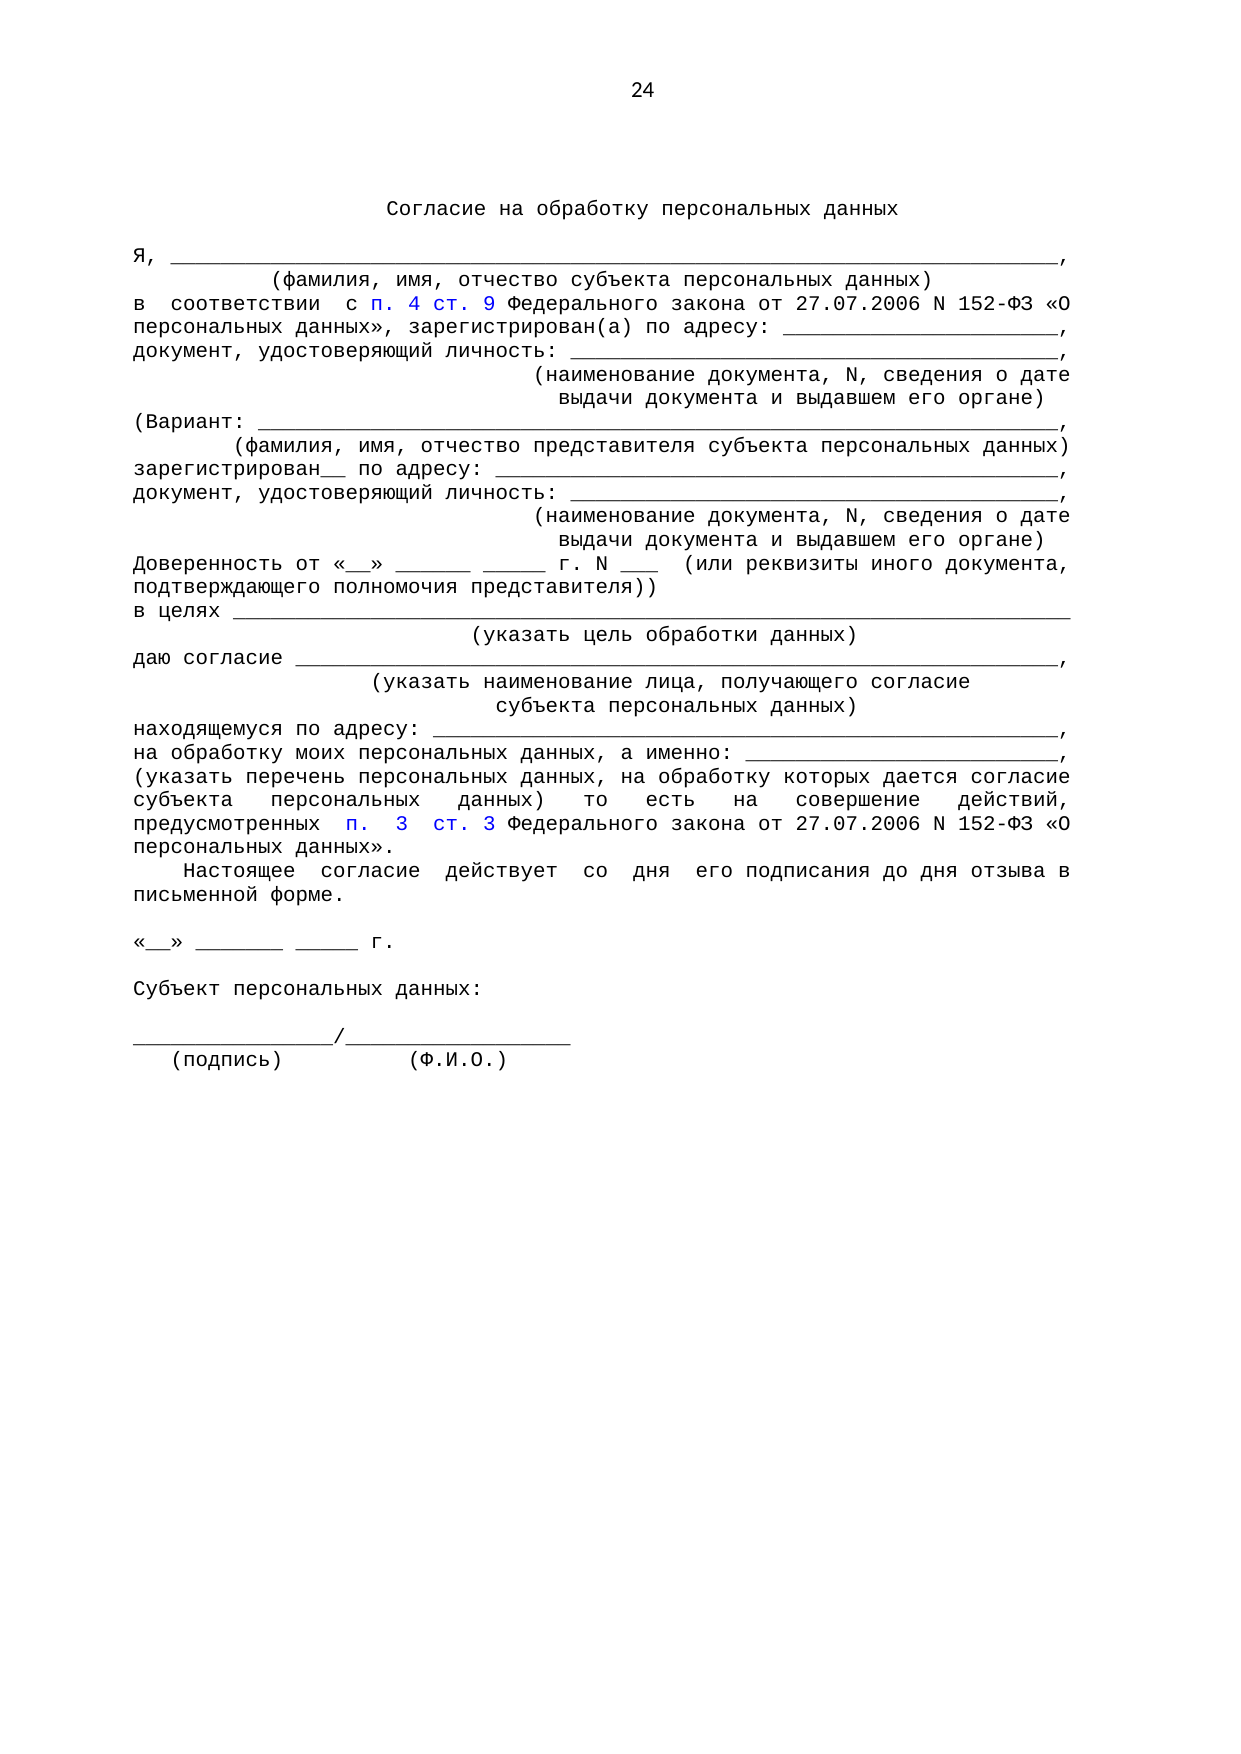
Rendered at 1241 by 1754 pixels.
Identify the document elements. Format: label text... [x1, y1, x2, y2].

text Согласие на обработку персональных данных [133, 198, 1152, 222]
text даю согласие _____________________________________________________________, [133, 647, 1152, 671]
text предусмотренных п. 3 ст. 3 Федерального закона от 27.07.2006 N 152-ФЗ «О [133, 813, 1152, 837]
text (наименование документа, N, сведения о дате [133, 506, 1152, 529]
text выдачи документа и выдавшем его органе) [133, 529, 1152, 553]
text (указать цель обработки данных) [133, 624, 1152, 647]
text (подпись) (Ф.И.О.) [133, 1049, 1152, 1073]
text выдачи документа и выдавшем его органе) [133, 387, 1152, 411]
text письменной форме. [133, 884, 1152, 907]
text находящемуся по адресу: __________________________________________________, [133, 718, 1152, 742]
text субъекта персональных данных) то есть на совершение действий, [133, 789, 1152, 813]
text Я, _______________________________________________________________________, [133, 245, 1152, 269]
text ________________/__________________ [133, 1026, 1152, 1049]
text субъекта персональных данных) [133, 695, 1152, 718]
text Субъект персональных данных: [133, 978, 1152, 1002]
text документ, удостоверяющий личность: _______________________________________, [133, 340, 1152, 364]
text в соответствии с п. 4 ст. 9 Федерального закона от 27.07.2006 N 152-ФЗ «О [133, 293, 1152, 316]
text Настоящее согласие действует со дня его подписания до дня отзыва в [133, 860, 1152, 884]
text в целях ___________________________________________________________________ [133, 600, 1152, 624]
text на обработку моих персональных данных, а именно: _________________________, [133, 742, 1152, 766]
text «__» _______ _____ г. [133, 931, 1152, 955]
text (указать перечень персональных данных, на обработку которых дается согласие [133, 766, 1152, 789]
text (указать наименование лица, получающего согласие [133, 671, 1152, 695]
text подтверждающего полномочия представителя)) [133, 576, 1152, 600]
text зарегистрирован__ по адресу: _____________________________________________, [133, 458, 1152, 482]
text документ, удостоверяющий личность: _______________________________________, [133, 482, 1152, 506]
text (наименование документа, N, сведения о дате [133, 364, 1152, 387]
text (фамилия, имя, отчество субъекта персональных данных) [133, 269, 1152, 293]
text персональных данных», зарегистрирован(а) по адресу: ______________________, [133, 316, 1152, 340]
text (Вариант: ________________________________________________________________, [133, 411, 1152, 434]
text (фамилия, имя, отчество представителя субъекта персональных данных) [133, 434, 1152, 458]
text Доверенность от «__» ______ _____ г. N ___ (или реквизиты иного документа, [133, 553, 1152, 576]
text персональных данных». [133, 837, 1152, 860]
